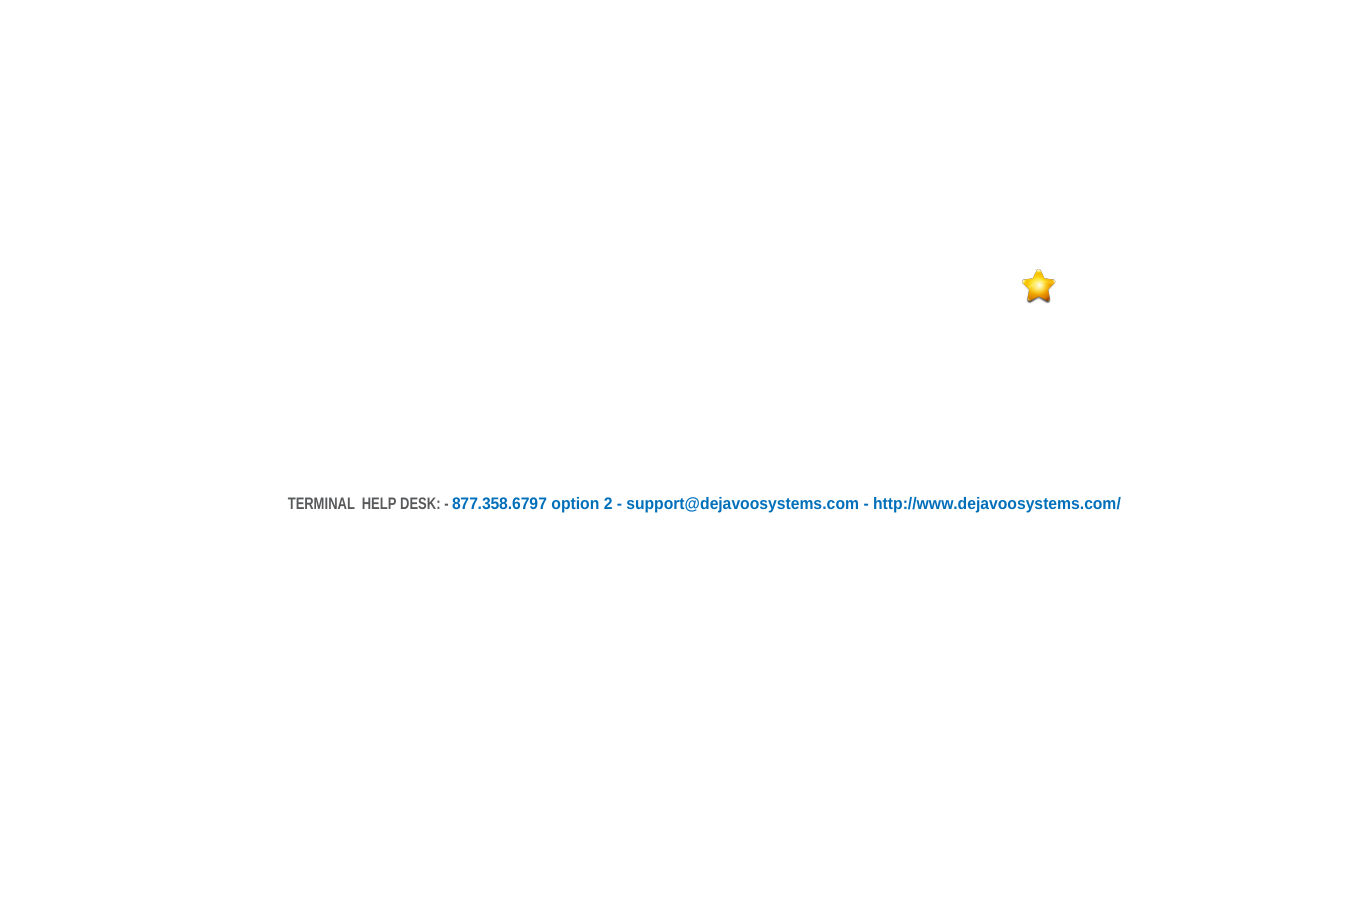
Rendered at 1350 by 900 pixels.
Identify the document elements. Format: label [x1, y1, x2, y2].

picture [1019, 267, 1058, 305]
